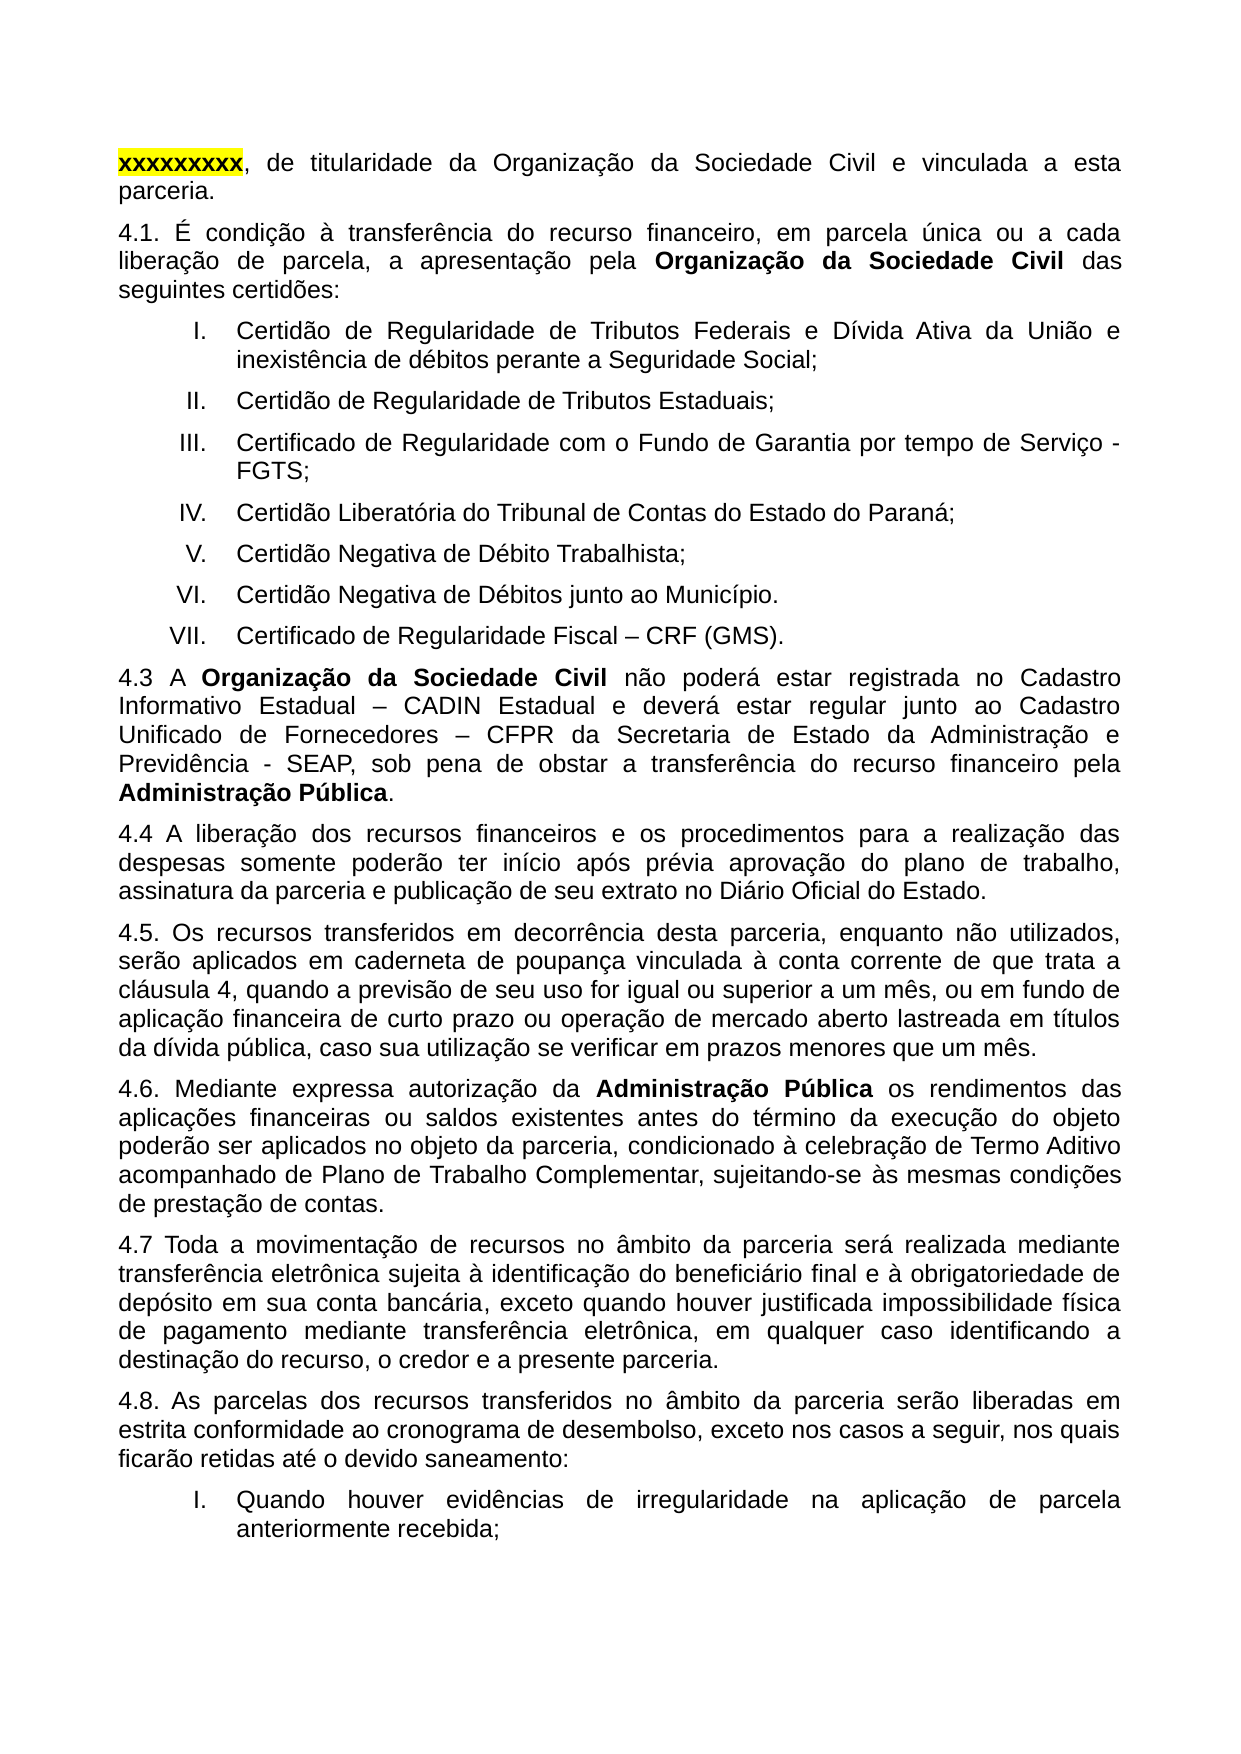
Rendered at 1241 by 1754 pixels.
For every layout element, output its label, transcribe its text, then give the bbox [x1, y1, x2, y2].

text 4.7 Toda a movimentação de recursos no âmbito da parceria será realizada mediante transferência eletrônica sujeita à identificação do beneficiário final e à obrigatoriedade de depósito em sua conta bancária, exceto quando houver justificada impossibilidade física de pagamento mediante transferência eletrônica, em qualquer caso identificando a destinação do recurso, o credor e a presente parceria. [118, 1230, 1122, 1374]
list Certificado de Regularidade com o Fundo de Garantia por tempo de Serviço - FGTS; [207, 428, 1122, 485]
list Certidão Negativa de Débitos junto ao Município. [207, 580, 1122, 609]
list Certidão de Regularidade de Tributos Estaduais; [207, 386, 1122, 415]
text 4.1. É condição à transferência do recurso financeiro, em parcela única ou a cada liberação de parcela, a apresentação pela Organização da Sociedade Civil das seguintes certidões: [118, 218, 1122, 304]
list Quando houver evidências de irregularidade na aplicação de parcela anteriormente recebida; [207, 1485, 1122, 1543]
text 4.3 A Organização da Sociedade Civil não poderá estar registrada no Cadastro Informativo Estadual – CADIN Estadual e deverá estar regular junto ao Cadastro Unificado de Fornecedores – CFPR da Secretaria de Estado da Administração e Previdência - SEAP, sob pena de obstar a transferência do recurso financeiro pela Administração Pública. [118, 663, 1122, 806]
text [118, 148, 1122, 205]
text 4.5. Os recursos transferidos em decorrência desta parceria, enquanto não utilizados, serão aplicados em caderneta de poupança vinculada à conta corrente de que trata a cláusula 4, quando a previsão de seu uso for igual ou superior a um mês, ou em fundo de aplicação financeira de curto prazo ou operação de mercado aberto lastreada em títulos da dívida pública, caso sua utilização se verificar em prazos menores que um mês. [118, 918, 1122, 1061]
text 4.4 A liberação dos recursos financeiros e os procedimentos para a realização das despesas somente poderão ter início após prévia aprovação do plano de trabalho, assinatura da parceria e publicação de seu extrato no Diário Oficial do Estado. [118, 819, 1122, 905]
text 4.6. Mediante expressa autorização da Administração Pública os rendimentos das aplicações financeiras ou saldos existentes antes do término da execução do objeto poderão ser aplicados no objeto da parceria, condicionado à celebração de Termo Aditivo acompanhado de Plano de Trabalho Complementar, sujeitando-se às mesmas condições de prestação de contas. [118, 1074, 1122, 1218]
list Certificado de Regularidade Fiscal – CRF (GMS). [207, 621, 1122, 650]
list Certidão Negativa de Débito Trabalhista; [207, 539, 1122, 568]
list Certidão Liberatória do Tribunal de Contas do Estado do Paraná; [207, 498, 1122, 526]
list Certidão de Regularidade de Tributos Federais e Dívida Ativa da União e inexistência de débitos perante a Seguridade Social; [207, 316, 1122, 374]
text 4.8. As parcelas dos recursos transferidos no âmbito da parceria serão liberadas em estrita conformidade ao cronograma de desembolso, exceto nos casos a seguir, nos quais ficarão retidas até o devido saneamento: [118, 1386, 1122, 1473]
